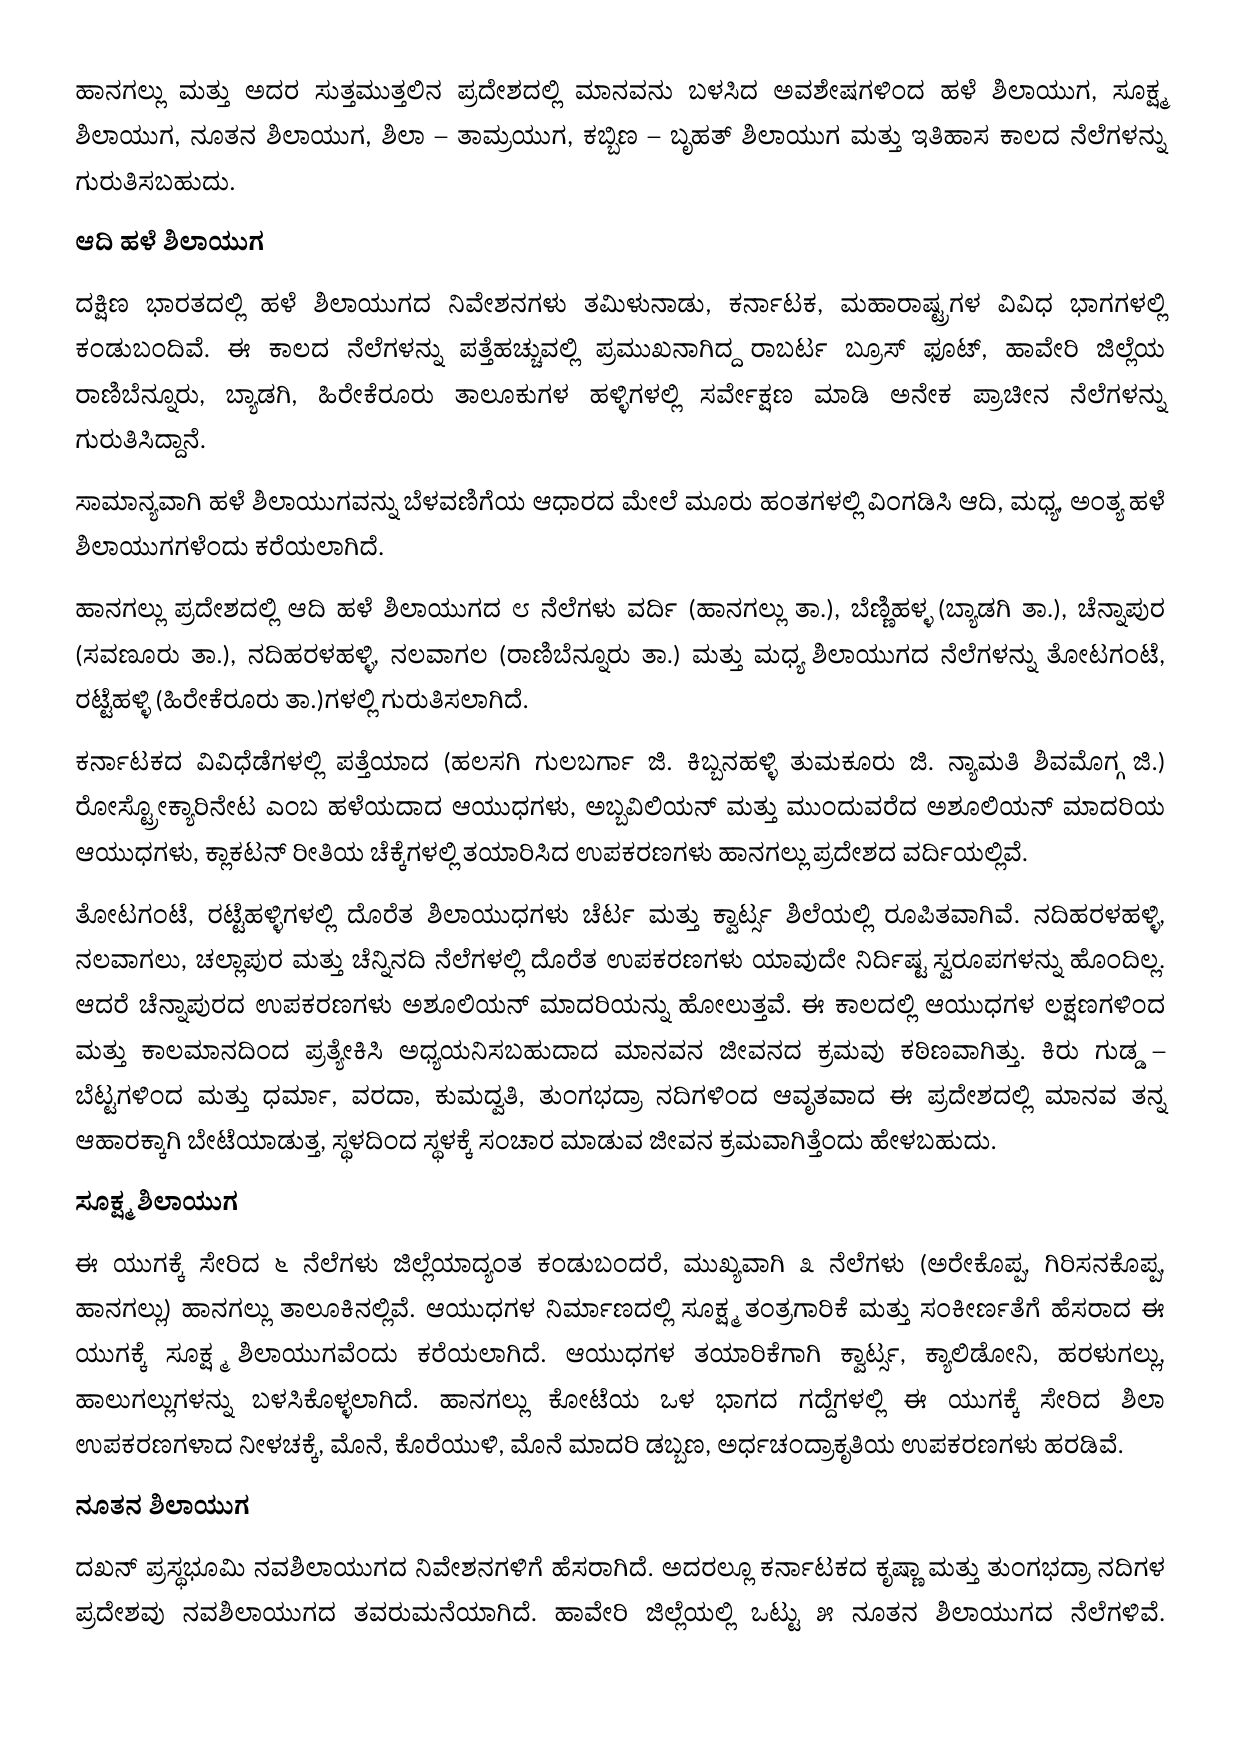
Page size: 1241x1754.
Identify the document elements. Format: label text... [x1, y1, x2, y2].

text ಹಾನಗಲ್ಲು ಪ್ರದೇಶದಲ್ಲಿ ಆದಿ ಹಳೆ ಶಿಲಾಯುಗದ ೮ ನೆಲೆಗಳು ವರ್ದಿ (ಹಾನಗಲ್ಲು ತಾ.), ಬೆಣ್ಣಿಹಳ್ಳ (ಬ್ಯಾಡಗಿ ತಾ.), ಚೆನ್ನಾಪುರ (ಸವಣೂರು ತಾ.), ನದಿಹರಳಹಳ್ಳಿ, ನಲವಾಗಲ (ರಾಣಿಬೆನ್ನೂರು ತಾ.) ಮತ್ತು ಮಧ್ಯ ಶಿಲಾಯುಗದ ನೆಲೆಗಳನ್ನು ತೋಟಗಂಟೆ, ರಟ್ಟೆಹಳ್ಳಿ (ಹಿರೇಕೆರೂರು ತಾ.)ಗಳಲ್ಲಿ ಗುರುತಿಸಲಾಗಿದೆ. [75, 593, 1165, 726]
text ಸಾಮಾನ್ಯವಾಗಿ ಹಳೆ ಶಿಲಾಯುಗವನ್ನು ಬೆಳವಣಿಗೆಯ ಆಧಾರದ ಮೇಲೆ ಮೂರು ಹಂತಗಳಲ್ಲಿ ವಿಂಗಡಿಸಿ ಆದಿ, ಮಧ್ಯ, ಅಂತ್ಯ ಹಳೆ ಶಿಲಾಯುಗಗಳೆಂದು ಕರೆಯಲಾಗಿದೆ. [75, 486, 1165, 573]
text ಈ ಯುಗಕ್ಕೆ ಸೇರಿದ ೬ ನೆಲೆಗಳು ಜಿಲ್ಲೆಯಾದ್ಯಂತ ಕಂಡುಬಂದರೆ, ಮುಖ್ಯವಾಗಿ ೩ ನೆಲೆಗಳು (ಅರೇಕೊಪ್ಪ, ಗಿರಿಸನಕೊಪ್ಪ, ಹಾನಗಲ್ಲು) ಹಾನಗಲ್ಲು ತಾಲೂಕಿನಲ್ಲಿವೆ. ಆಯುಧಗಳ ನಿರ್ಮಾಣದಲ್ಲಿ ಸೂಕ್ಷ್ಮ ತಂತ್ರಗಾರಿಕೆ ಮತ್ತು ಸಂಕೀರ್ಣತೆಗೆ ಹೆಸರಾದ ಈ ಯುಗಕ್ಕೆ ಸೂಕ್ಷ್ಮ ಶಿಲಾಯುಗವೆಂದು ಕರೆಯಲಾಗಿದೆ. ಆಯುಧಗಳ ತಯಾರಿಕೆಗಾಗಿ ಕ್ವಾರ್ಟ್ಸ, ಕ್ಯಾಲಿಡೋನಿ, ಹರಳುಗಲ್ಲು, ಹಾಲುಗಲ್ಲುಗಳನ್ನು ಬಳಸಿಕೊಳ್ಳಲಾಗಿದೆ. ಹಾನಗಲ್ಲು ಕೋಟೆಯ ಒಳ ಭಾಗದ ಗದ್ದೆಗಳಲ್ಲಿ ಈ ಯುಗಕ್ಕೆ ಸೇರಿದ ಶಿಲಾ ಉಪಕರಣಗಳಾದ ನೀಳಚಕ್ಕೆ, ಮೊನೆ, ಕೊರೆಯುಳಿ, ಮೊನೆ ಮಾದರಿ ಡಬ್ಬಣ, ಅರ್ಧಚಂದ್ರಾಕೃತಿಯ ಉಪಕರಣಗಳು ಹರಡಿವೆ. [75, 1248, 1165, 1471]
text ಹಾನಗಲ್ಲು ಮತ್ತು ಅದರ ಸುತ್ತಮುತ್ತಲಿನ ಪ್ರದೇಶದಲ್ಲಿ ಮಾನವನು ಬಳಸಿದ ಅವಶೇಷಗಳಿಂದ ಹಳೆ ಶಿಲಾಯುಗ, ಸೂಕ್ಷ್ಮ ಶಿಲಾಯುಗ, ನೂತನ ಶಿಲಾಯುಗ, ಶಿಲಾ – ತಾಮ್ರಯುಗ, ಕಬ್ಬಿಣ – ಬೃಹತ್ ಶಿಲಾಯುಗ ಮತ್ತು ಇತಿಹಾಸ ಕಾಲದ ನೆಲೆಗಳನ್ನು ಗುರುತಿಸಬಹುದು. [75, 75, 1165, 208]
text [75, 1552, 1165, 1639]
text ನೂತನ ಶಿಲಾಯುಗ [75, 1491, 1165, 1532]
text ಆದಿ ಹಳೆ ಶಿಲಾಯುಗ [75, 228, 1165, 268]
text ಕರ್ನಾಟಕದ ವಿವಿಧೆಡೆಗಳಲ್ಲಿ ಪತ್ತೆಯಾದ (ಹಲಸಗಿ ಗುಲಬರ್ಗಾ ಜಿ. ಕಿಬ್ಬನಹಳ್ಳಿ ತುಮಕೂರು ಜಿ. ನ್ಯಾಮತಿ ಶಿವಮೊಗ್ಗ ಜಿ.) ರೋಸ್ಟ್ರೋಕ್ಯಾರಿನೇಟ ಎಂಬ ಹಳೆಯದಾದ ಆಯುಧಗಳು, ಅಬ್ಬವಿಲಿಯನ್ ಮತ್ತು ಮುಂದುವರೆದ ಅಶೂಲಿಯನ್ ಮಾದರಿಯ ಆಯುಧಗಳು, ಕ್ಲಾಕಟನ್ ರೀತಿಯ ಚೆಕ್ಕೆಗಳಲ್ಲಿ ತಯಾರಿಸಿದ ಉಪಕರಣಗಳು ಹಾನಗಲ್ಲು ಪ್ರದೇಶದ ವರ್ದಿಯಲ್ಲಿವೆ. [75, 746, 1165, 879]
text ದಕ್ಷಿಣ ಭಾರತದಲ್ಲಿ ಹಳೆ ಶಿಲಾಯುಗದ ನಿವೇಶನಗಳು ತಮಿಳುನಾಡು, ಕರ್ನಾಟಕ, ಮಹಾರಾಷ್ಟ್ರಗಳ ವಿವಿಧ ಭಾಗಗಳಲ್ಲಿ ಕಂಡುಬಂದಿವೆ. ಈ ಕಾಲದ ನೆಲೆಗಳನ್ನು ಪತ್ತೆಹಚ್ಚುವಲ್ಲಿ ಪ್ರಮುಖನಾಗಿದ್ದ ರಾಬರ್ಟ ಬ್ರೂಸ್ ಫೂಟ್, ಹಾವೇರಿ ಜಿಲ್ಲೆಯ ರಾಣಿಬೆನ್ನೂರು, ಬ್ಯಾಡಗಿ, ಹಿರೇಕೆರೂರು ತಾಲೂಕುಗಳ ಹಳ್ಳಿಗಳಲ್ಲಿ ಸರ್ವೇಕ್ಷಣ ಮಾಡಿ ಅನೇಕ ಪ್ರಾಚೀನ ನೆಲೆಗಳನ್ನು ಗುರುತಿಸಿದ್ದಾನೆ. [75, 288, 1165, 466]
text ತೋಟಗಂಟೆ, ರಟ್ಟೆಹಳ್ಳಿಗಳಲ್ಲಿ ದೊರೆತ ಶಿಲಾಯುಧಗಳು ಚೆರ್ಟ ಮತ್ತು ಕ್ವಾರ್ಟ್ಸ ಶಿಲೆಯಲ್ಲಿ ರೂಪಿತವಾಗಿವೆ. ನದಿಹರಳಹಳ್ಳಿ, ನಲವಾಗಲು, ಚಲ್ಲಾಪುರ ಮತ್ತು ಚೆನ್ನಿನದಿ ನೆಲೆಗಳಲ್ಲಿ ದೊರೆತ ಉಪಕರಣಗಳು ಯಾವುದೇ ನಿರ್ದಿಷ್ಟ ಸ್ವರೂಪಗಳನ್ನು ಹೊಂದಿಲ್ಲ. ಆದರೆ ಚೆನ್ನಾಪುರದ ಉಪಕರಣಗಳು ಅಶೂಲಿಯನ್ ಮಾದರಿಯನ್ನು ಹೋಲುತ್ತವೆ. ಈ ಕಾಲದಲ್ಲಿ ಆಯುಧಗಳ ಲಕ್ಷಣಗಳಿಂದ ಮತ್ತು ಕಾಲಮಾನದಿಂದ ಪ್ರತ್ಯೇಕಿಸಿ ಅಧ್ಯಯನಿಸಬಹುದಾದ ಮಾನವನ ಜೀವನದ ಕ್ರಮವು ಕಠಿಣವಾಗಿತ್ತು. ಕಿರು ಗುಡ್ಡ – ಬೆಟ್ಟಗಳಿಂದ ಮತ್ತು ಧರ್ಮಾ, ವರದಾ, ಕುಮದ್ವತಿ, ತುಂಗಭದ್ರಾ ನದಿಗಳಿಂದ ಆವೃತವಾದ ಈ ಪ್ರದೇಶದಲ್ಲಿ ಮಾನವ ತನ್ನ ಆಹಾರಕ್ಕಾಗಿ ಬೇಟೆಯಾಡುತ್ತ, ಸ್ಥಳದಿಂದ ಸ್ಥಳಕ್ಕೆ ಸಂಚಾರ ಮಾಡುವ ಜೀವನ ಕ್ರಮವಾಗಿತ್ತೆಂದು ಹೇಳಬಹುದು. [75, 899, 1165, 1168]
text ಸೂಕ್ಷ್ಮ ಶಿಲಾಯುಗ [75, 1188, 1165, 1228]
